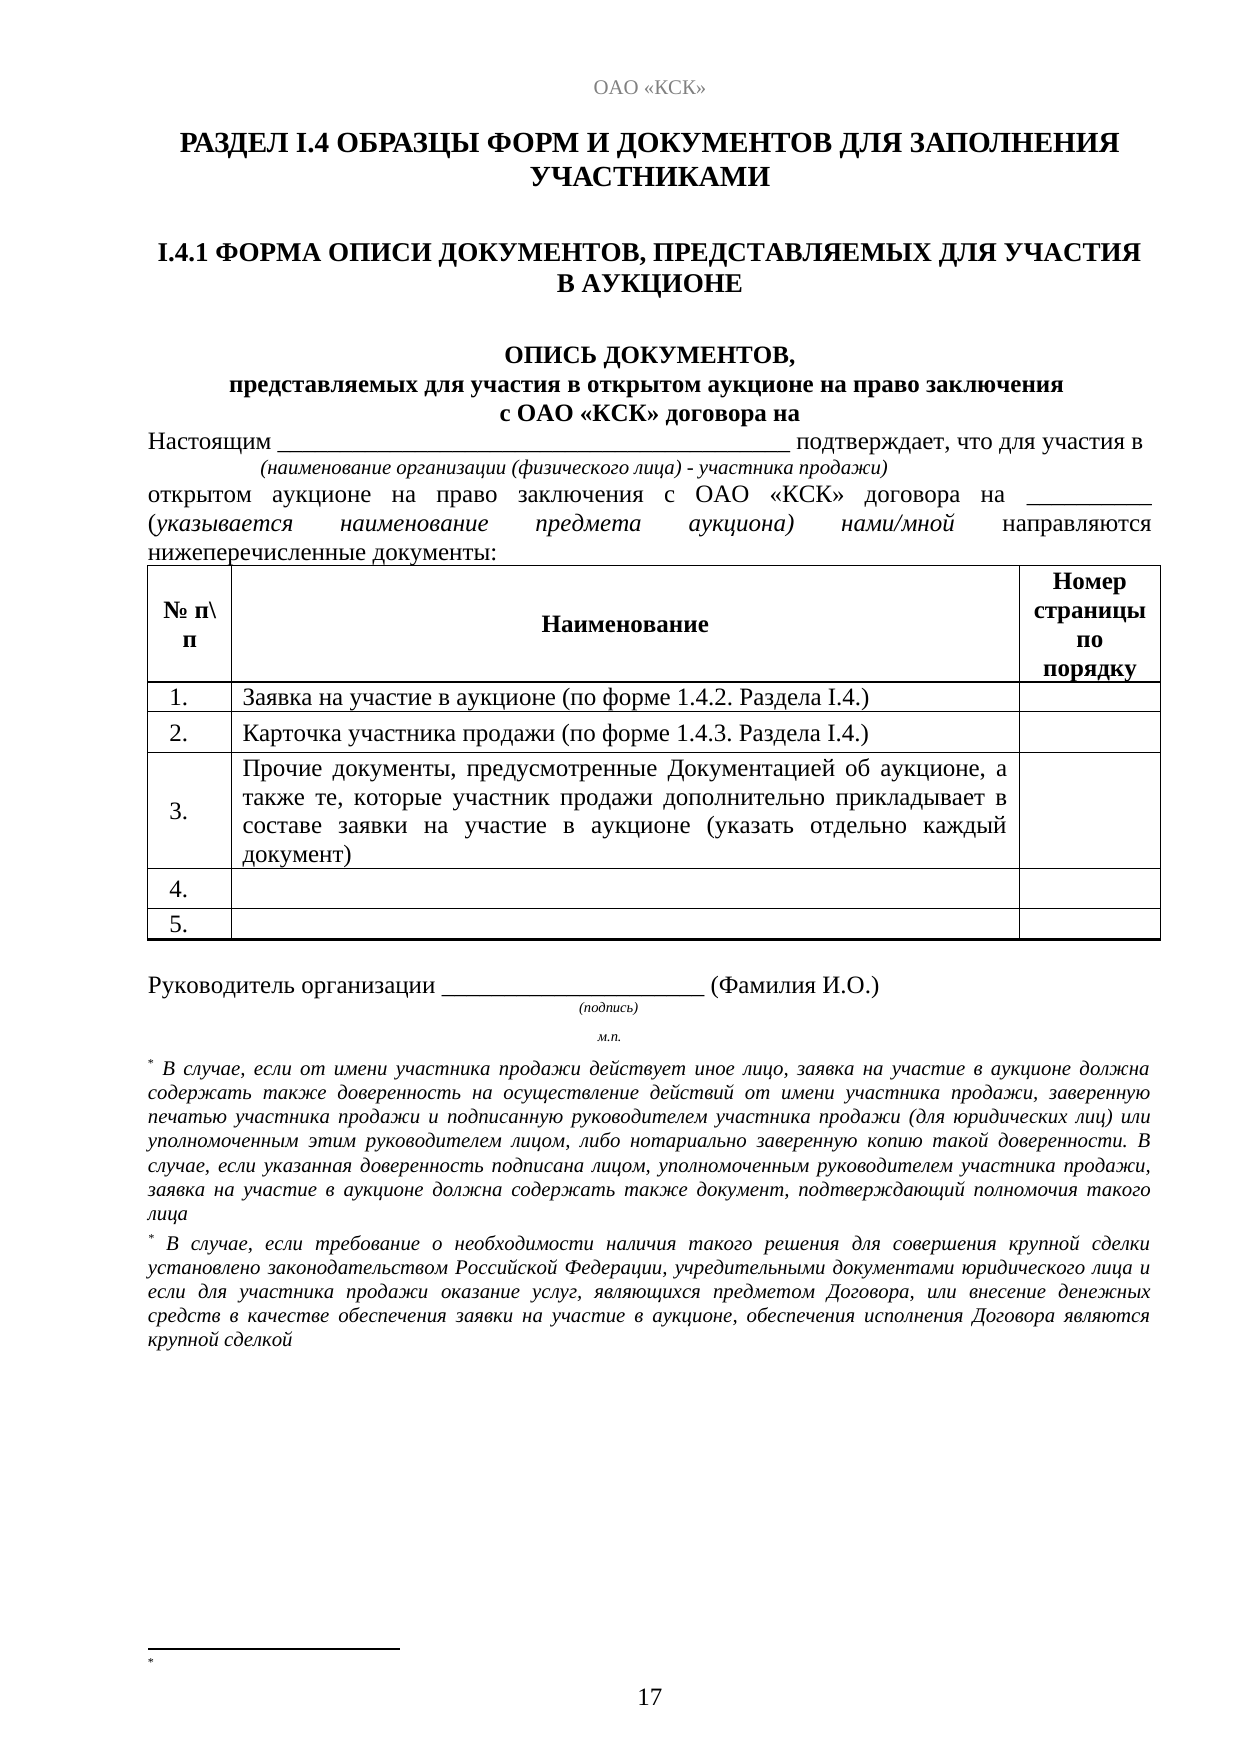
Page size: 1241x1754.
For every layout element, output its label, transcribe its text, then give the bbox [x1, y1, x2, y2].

table_cell [1020, 683, 1160, 711]
table_cell [232, 909, 1019, 938]
text Руководитель организации _____________________ (Фамилия И.О.) [148, 970, 1152, 999]
text представляемых для участия в открытом аукционе на право заключения с ОАО «КСК» договора на [148, 369, 1152, 426]
table_cell [232, 869, 1019, 908]
subtitle I.4.1 ФОРМА ОПИСИ ДОКУМЕНТОВ, ПРЕДСТАВЛЯЕМЫХ ДЛЯ УЧАСТИЯ В АУКЦИОНЕ [148, 236, 1152, 298]
table_cell [1020, 712, 1160, 752]
subtitle РАЗДЕЛ I.4 ОБРАЗЦЫ ФОРМ И ДОКУМЕНТОВ ДЛЯ ЗАПОЛНЕНИЯ УЧАСТНИКАМИ [148, 125, 1152, 236]
table_cell [148, 683, 231, 711]
table_cell Заявка на участие в аукционе (по форме 1.4.2. Раздела I.4.) [232, 683, 1019, 711]
table_header Наименование [232, 566, 1019, 681]
text (наименование организации (физического лица) - участника продажи) [260, 455, 1152, 479]
table_header Номер страницы по порядку [1020, 566, 1160, 681]
text ОПИСЬ ДОКУМЕНТОВ, [148, 340, 1152, 369]
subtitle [148, 1231, 1152, 1351]
table_header № п\п [148, 566, 231, 681]
table_cell [1020, 869, 1160, 908]
table_cell Карточка участника продажи (по форме 1.4.3. Раздела I.4.) [232, 712, 1019, 752]
text м.п. [148, 1027, 1152, 1056]
table_cell [148, 909, 231, 938]
table_cell [1020, 753, 1160, 868]
table_cell [148, 869, 231, 908]
table_cell [1020, 909, 1160, 938]
table_cell [148, 712, 231, 752]
table_cell Прочие документы, предусмотренные Документацией об аукционе, а также те, которые участник продажи дополнительно прикладывает в составе заявки на участие в аукционе (указать отдельно каждый документ) [232, 753, 1019, 868]
text открытом аукционе на право заключения с ОАО «КСК» договора на __________ (указывается наименование предмета аукциона) нами/мной направляются нижеперечисленные документы: [148, 479, 1152, 565]
text Настоящим _________________________________________ подтверждает, что для участия в [148, 426, 1152, 455]
text (подпись) [148, 999, 1152, 1027]
table_cell [148, 753, 231, 868]
text * В случае, если от имени участника продажи действует иное лицо, заявка на участие в аукционе должна содержать также доверенность на осуществление действий от имени участника продажи, заверенную печатью участника продажи и подписанную руководителем участника продажи (для юридических лиц) или уполномоченным этим руководителем лицом, либо нотариально заверенную копию такой доверенности. В случае, если указанная доверенность подписана лицом, уполномоченным руководителем участника продажи, заявка на участие в аукционе должна содержать также документ, подтверждающий полномочия такого лица [148, 1056, 1152, 1225]
